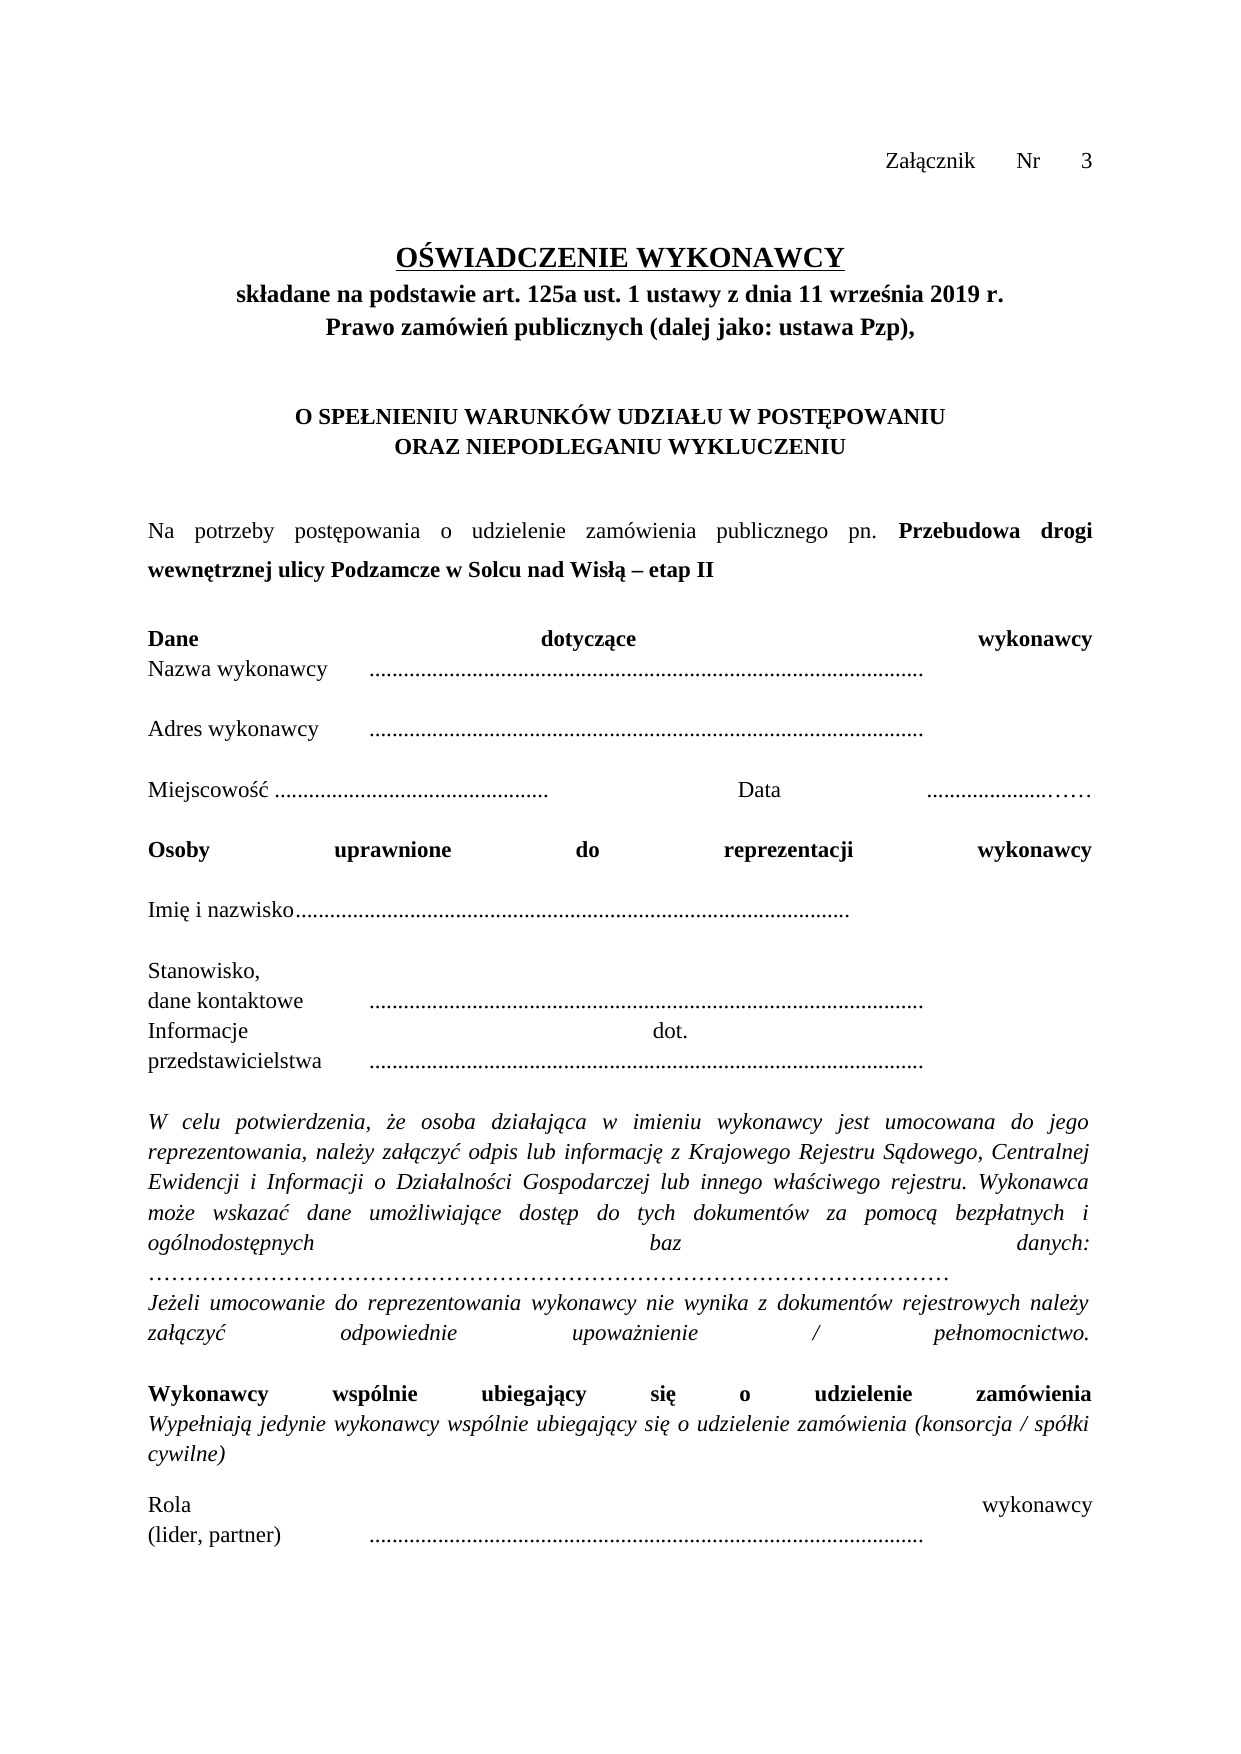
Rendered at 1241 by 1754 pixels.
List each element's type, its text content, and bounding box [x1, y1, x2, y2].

text Załącznik Nr 3 [885, 148, 1093, 206]
text Prawo zamówień publicznych (dalej jako: ustawa Pzp), [148, 312, 1093, 341]
text Na potrzeby postępowania o udzielenie zamówienia publicznego pn. Przebudowa drogi wewnętrznej ulicy Podzamcze w Solcu nad Wisłą – etap II [148, 517, 1093, 583]
text O SPEŁNIENIU WARUNKÓW UDZIAŁU W POSTĘPOWANIU ORAZ NIEPODLEGANIU WYKLUCZENIU [148, 403, 1093, 492]
text składane na podstawie art. 125a ust. 1 ustawy z dnia 11 września 2019 r. [148, 279, 1093, 308]
text Dane dotyczące wykonawcy Nazwa wykonawcy ................................................................................................. Adres wykonawcy ................................................................................................. Miejscowość ................................................ Data .....................…… Osoby uprawnione do reprezentacji wykonawcy Imię i nazwisko ................................................................................................. Stanowisko, dane kontaktowe ................................................................................................. Informacje dot. przedstawicielstwa ................................................................................................. W celu potwierdzenia, że osoba działająca w imieniu wykonawcy jest umocowana do jego reprezentowania, należy załączyć odpis lub informację z Krajowego Rejestru Sądowego, Centralnej Ewidencji i Informacji o Działalności Gospodarczej lub innego właściwego rejestru. Wykonawca może wskazać dane umożliwiające dostęp do tych dokumentów za pomocą bezpłatnych i ogólnodostępnych baz danych: …………………………………………………………………………………………… Jeżeli umocowanie do reprezentowania wykonawcy nie wynika z dokumentów rejestrowych należy załączyć odpowiednie upoważnienie / pełnomocnictwo. Wykonawcy wspólnie ubiegający się o udzielenie zamówienia Wypełniają jedynie wykonawcy wspólnie ubiegający się o udzielenie zamówienia (konsorcja / spółki cywilne) [148, 624, 1093, 1467]
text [148, 1491, 1093, 1578]
text OŚWIADCZENIE WYKONAWCY [148, 241, 1093, 274]
